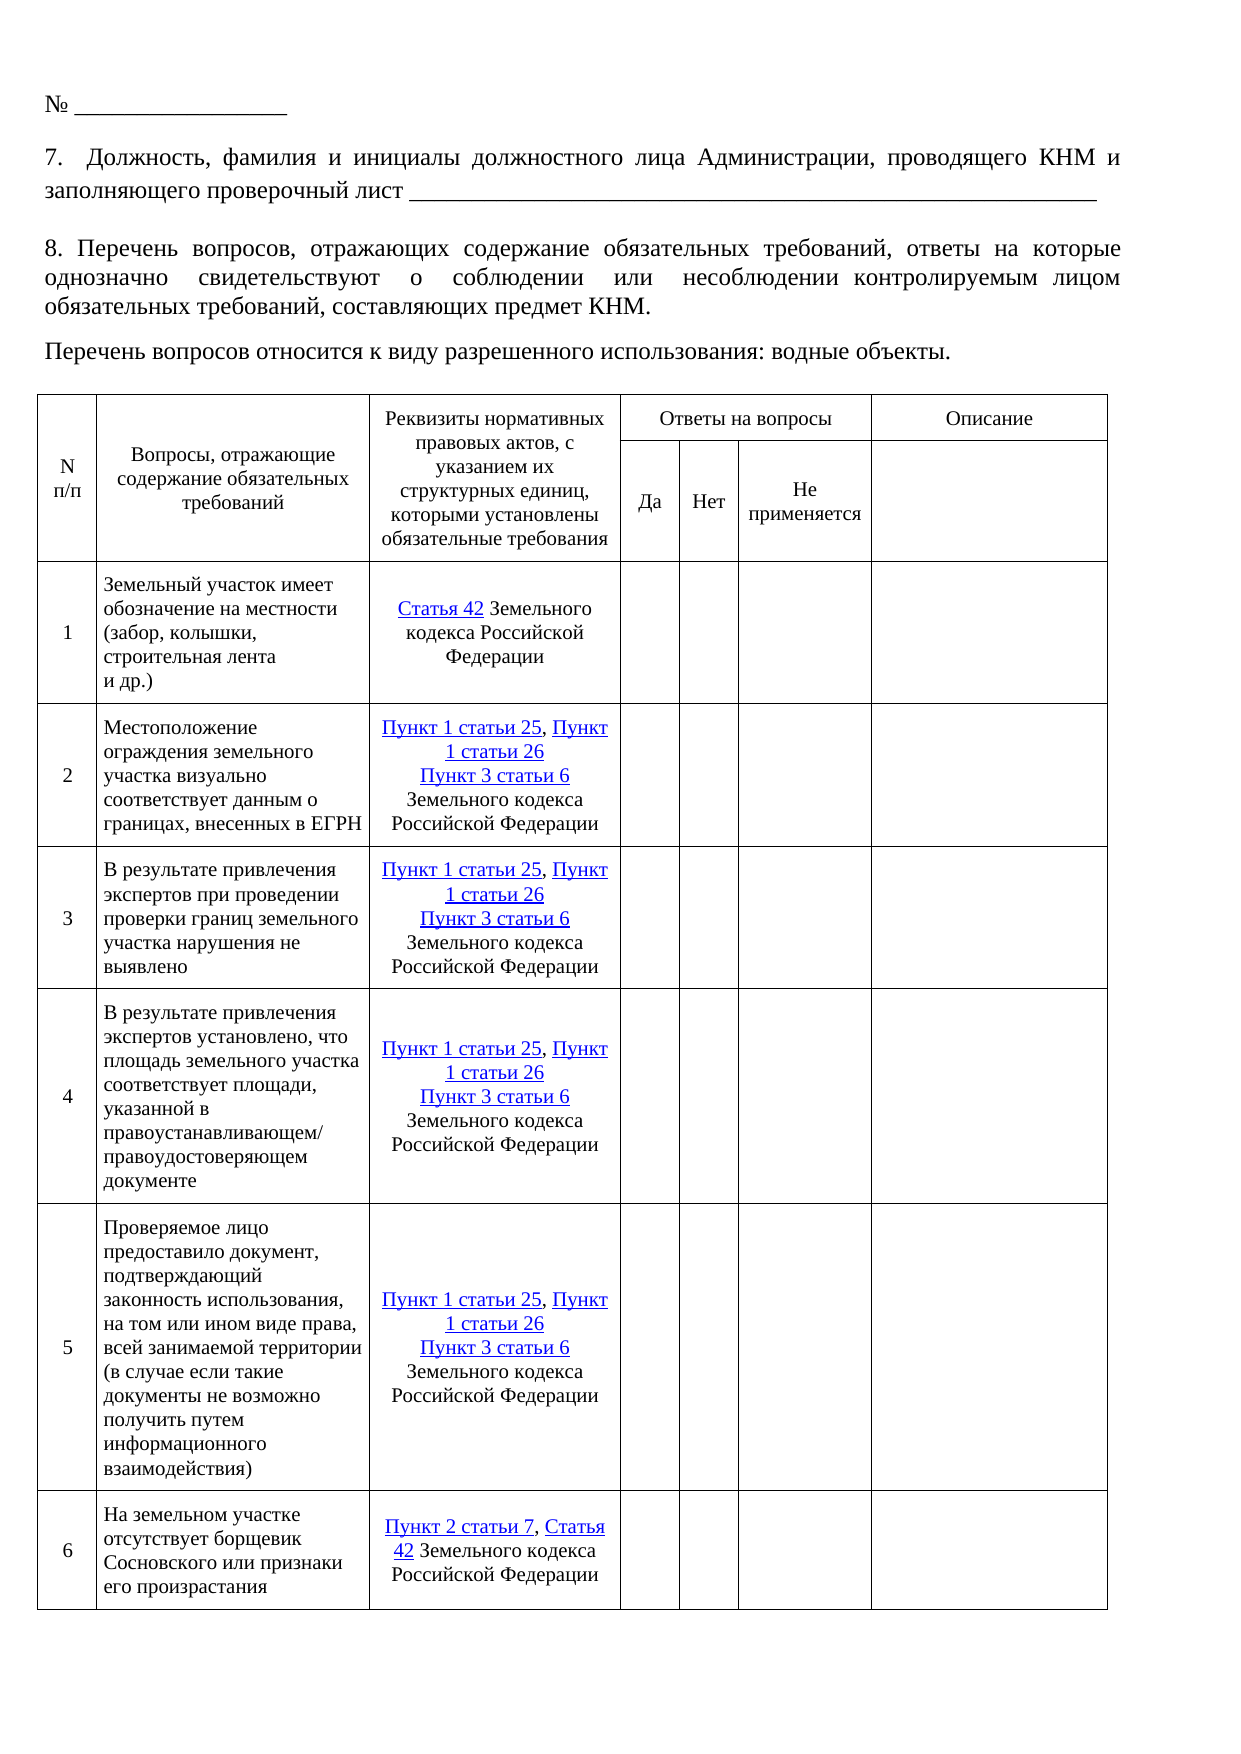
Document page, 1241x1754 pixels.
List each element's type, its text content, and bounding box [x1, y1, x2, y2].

table_cell [739, 989, 871, 1203]
table_cell [680, 847, 738, 988]
table_cell [680, 1204, 738, 1490]
table_cell [621, 562, 679, 703]
table_cell На земельном участке отсутствует борщевик Сосновского или признаки его произрастания [97, 1491, 369, 1609]
table_cell Статья 42 Земельного кодекса Российской Федерации [370, 562, 620, 703]
table_cell [872, 1204, 1107, 1490]
table_cell [872, 704, 1107, 846]
table_cell В результате привлечения экспертов при проведении проверки границ земельного участка нарушения не выявлено [97, 847, 369, 988]
table_cell Земельный участок имеет обозначение на местности (забор, колышки, строительная лента и др.) [97, 562, 369, 703]
table_cell 6 [38, 1491, 96, 1609]
table_cell [872, 1491, 1107, 1609]
table_cell 1 [38, 562, 96, 703]
table_cell Пункт 1 статьи 25, Пункт 1 статьи 26 Пункт 3 статьи 6 Земельного кодекса Российской Федерации [370, 989, 620, 1203]
table_cell [680, 704, 738, 846]
table_cell 4 [38, 989, 96, 1203]
table_cell [739, 1204, 871, 1490]
table_cell 3 [38, 847, 96, 988]
table_cell [739, 704, 871, 846]
table_cell Пункт 1 статьи 25, Пункт 1 статьи 26 Пункт 3 статьи 6 Земельного кодекса Российской Федерации [370, 847, 620, 988]
table_cell [621, 1491, 679, 1609]
table_cell [739, 1491, 871, 1609]
table_cell Пункт 1 статьи 25, Пункт 1 статьи 26 Пункт 3 статьи 6 Земельного кодекса Российской Федерации [370, 1204, 620, 1490]
table_header N п/п [38, 395, 96, 561]
table_cell [680, 989, 738, 1203]
table_cell [872, 989, 1107, 1203]
table_cell [739, 562, 871, 703]
text № _________________ [44, 89, 1122, 117]
table_cell 2 [38, 704, 96, 846]
table_cell [872, 562, 1107, 703]
table_cell Да [621, 441, 679, 561]
table_cell Местоположение ограждения земельного участка визуально соответствует данным о границах, внесенных в ЕГРН [97, 704, 369, 846]
table_cell [621, 847, 679, 988]
table_header Вопросы, отражающие содержание обязательных требований [97, 395, 369, 561]
text 7. Должность, фамилия и инициалы должностного лица Администрации, проводящего КНМ и заполняющего проверочный лист _______________________________________________________ [44, 142, 1122, 204]
table_cell [621, 989, 679, 1203]
table_cell Проверяемое лицо предоставило документ, подтверждающий законность использования, на том или ином виде права, всей занимаемой территории (в случае если такие документы не возможно получить путем информационного взаимодействия) [97, 1204, 369, 1490]
table_header Ответы на вопросы [621, 395, 871, 440]
table_cell Нет [680, 441, 738, 561]
table_cell [621, 1204, 679, 1490]
text 8. Перечень вопросов, отражающих содержание обязательных требований, ответы на которые однозначно свидетельствуют о соблюдении или несоблюдении контролируемым лицом обязательных требований, составляющих предмет КНМ. [44, 233, 1122, 320]
table_cell [739, 847, 871, 988]
table_header Описание [872, 395, 1107, 440]
text Перечень вопросов относится к виду разрешенного использования: водные объекты. [44, 336, 1122, 365]
table_cell Пункт 1 статьи 25, Пункт 1 статьи 26 Пункт 3 статьи 6 Земельного кодекса Российской Федерации [370, 704, 620, 846]
table_cell [680, 562, 738, 703]
table_cell В результате привлечения экспертов установлено, что площадь земельного участка соответствует площади, указанной в правоустанавливающем/ правоудостоверяющем документе [97, 989, 369, 1203]
table_cell [621, 704, 679, 846]
table_cell [872, 847, 1107, 988]
table_cell [680, 1491, 738, 1609]
table_cell [872, 441, 1107, 561]
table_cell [370, 1491, 620, 1609]
table_cell 5 [38, 1204, 96, 1490]
table_cell Не применяется [739, 441, 871, 561]
table_header Реквизиты нормативных правовых актов, с указанием их структурных единиц, которыми установлены обязательные требования [370, 395, 620, 561]
